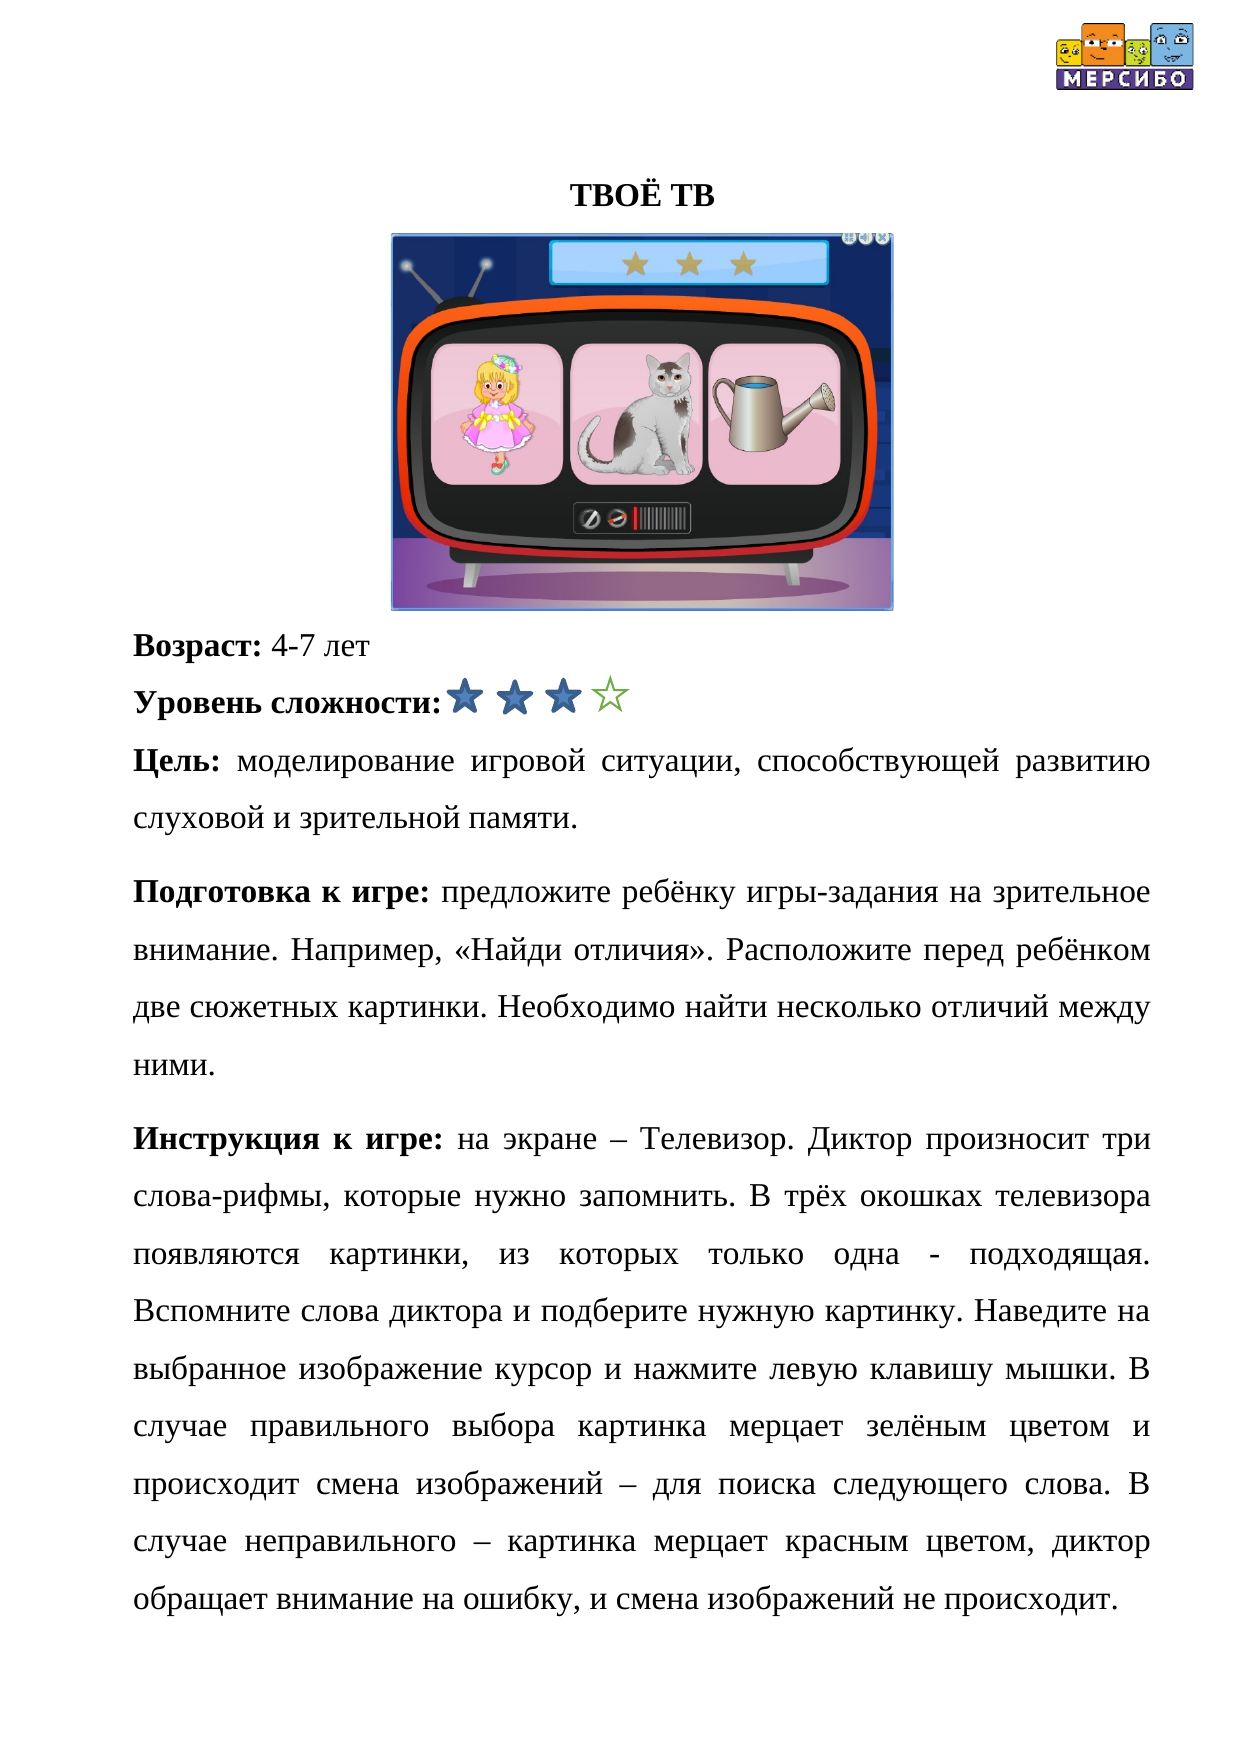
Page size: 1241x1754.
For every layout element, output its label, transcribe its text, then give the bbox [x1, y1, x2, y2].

text Цель: моделирование игровой ситуации, способствующей развитию слуховой и зрительной памяти. [133, 740, 1152, 836]
text Уровень сложности: [133, 682, 1152, 721]
text ТВОЁ ТВ [133, 176, 1152, 214]
picture [390, 233, 894, 611]
text Возраст: 4-7 лет [133, 625, 1152, 663]
text Инструкция к игре: на экране – Телевизор. Диктор произносит три слова-рифмы, которые нужно запомнить. В трёх окошках телевизора появляются картинки, из которых только одна - подходящая. Вспомните слова диктора и подберите нужную картинку. Наведите на выбранное изображение курсор и нажмите левую клавишу мышки. В случае правильного выбора картинка мерцает зелёным цветом и происходит смена изображений – для поиска следующего слова. В случае неправильного – картинка мерцает красным цветом, диктор обращает внимание на ошибку, и смена изображений не происходит. [133, 1118, 1152, 1617]
picture [1056, 23, 1194, 90]
text Подготовка к игре: предложите ребёнку игры-задания на зрительное внимание. Например, «Найди отличия». Расположите перед ребёнком две сюжетных картинки. Необходимо найти несколько отличий между ними. [133, 872, 1152, 1082]
